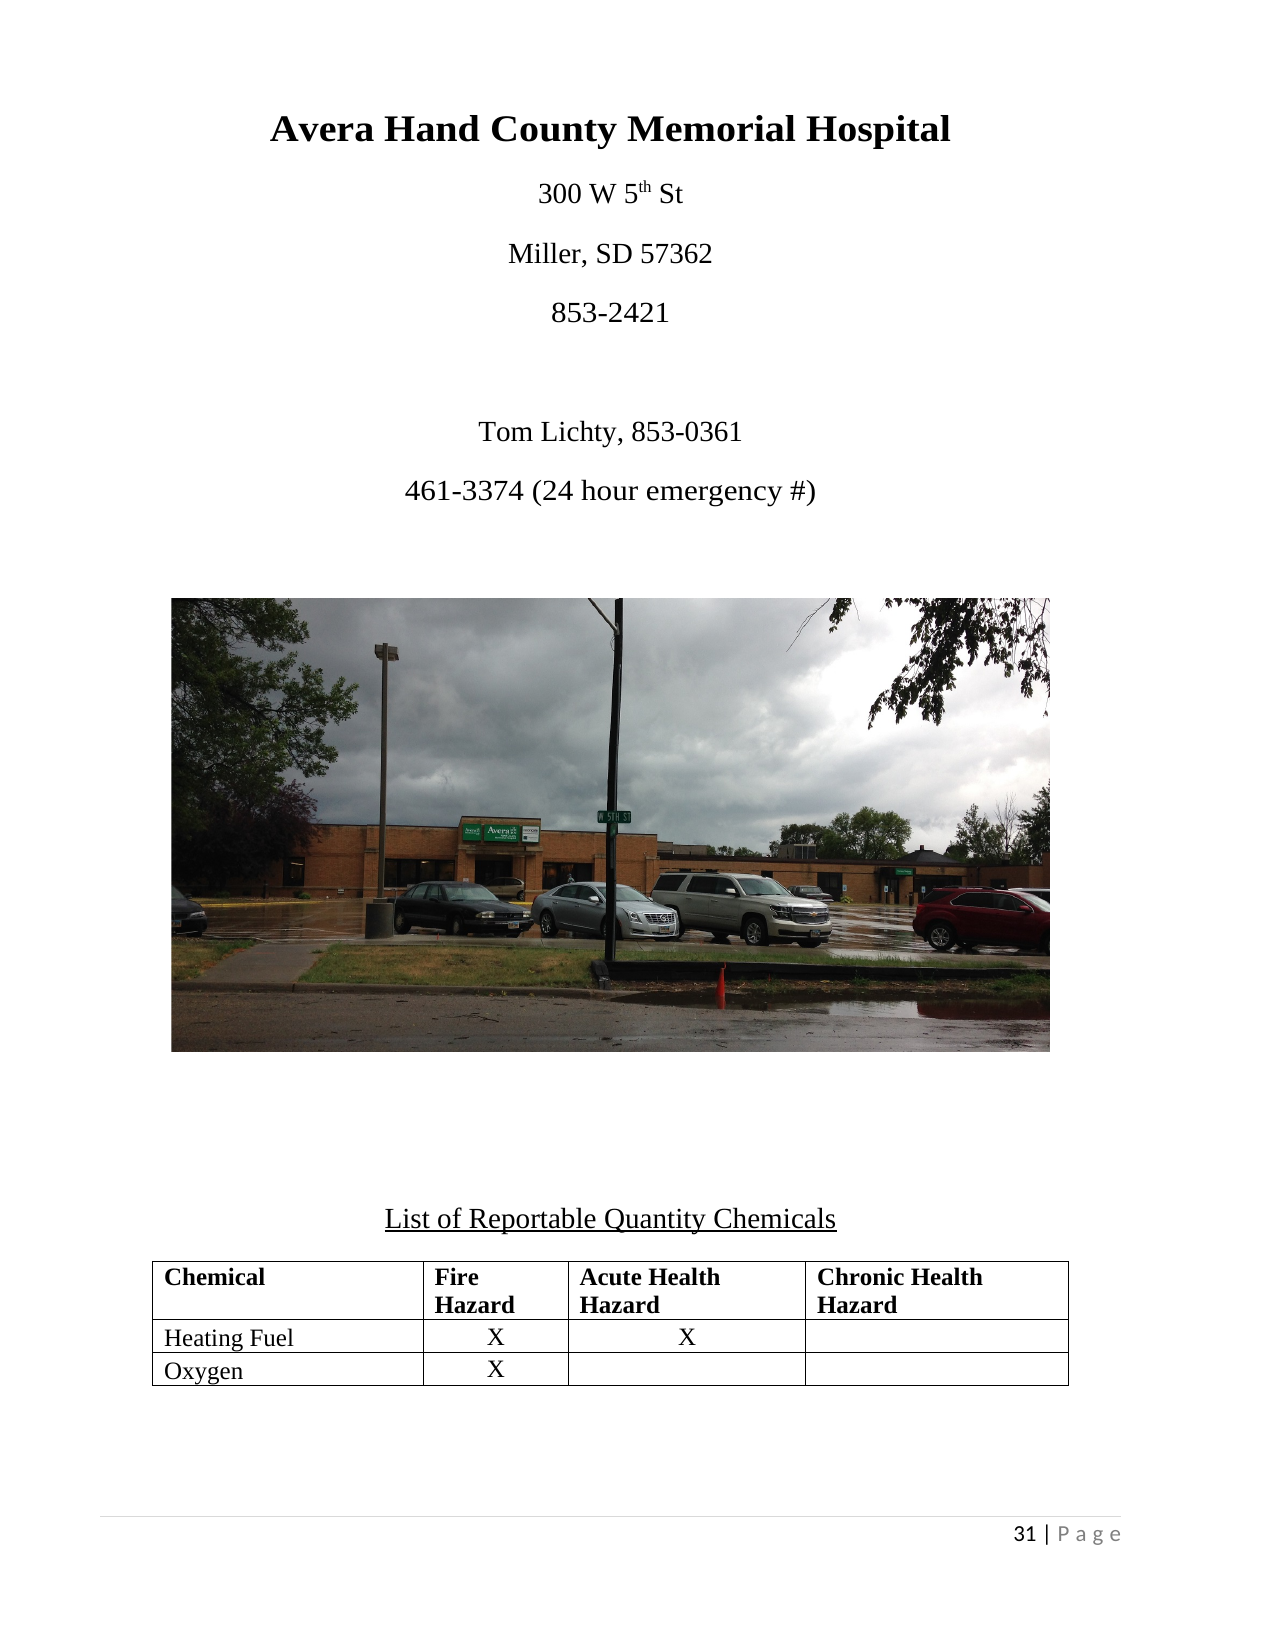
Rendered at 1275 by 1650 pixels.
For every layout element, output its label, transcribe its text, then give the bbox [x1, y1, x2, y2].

text 853-2421 [100, 295, 1121, 329]
table_header Chemical [153, 1262, 423, 1319]
table_cell Oxygen [153, 1353, 423, 1385]
text Miller, SD 57362 [100, 236, 1121, 269]
table_cell X [569, 1320, 805, 1352]
text 461-3374 (24 hour emergency #) [100, 473, 1121, 507]
table_cell X [424, 1353, 568, 1385]
table_header Acute Health Hazard [569, 1262, 805, 1319]
text Tom Lichty, 853-0361 [100, 414, 1121, 448]
table_header Chronic Health Hazard [806, 1262, 1068, 1319]
text List of Reportable Quantity Chemicals [100, 1201, 1121, 1235]
table_cell [806, 1320, 1068, 1352]
table_cell [569, 1353, 805, 1385]
text Avera Hand County Memorial Hospital [100, 106, 1121, 149]
picture [171, 598, 1050, 1052]
text 300 W 5th St [100, 177, 1121, 210]
table_cell X [424, 1320, 568, 1352]
table_cell Heating Fuel [153, 1320, 423, 1352]
table_header Fire Hazard [424, 1262, 568, 1319]
table_cell [806, 1353, 1068, 1385]
